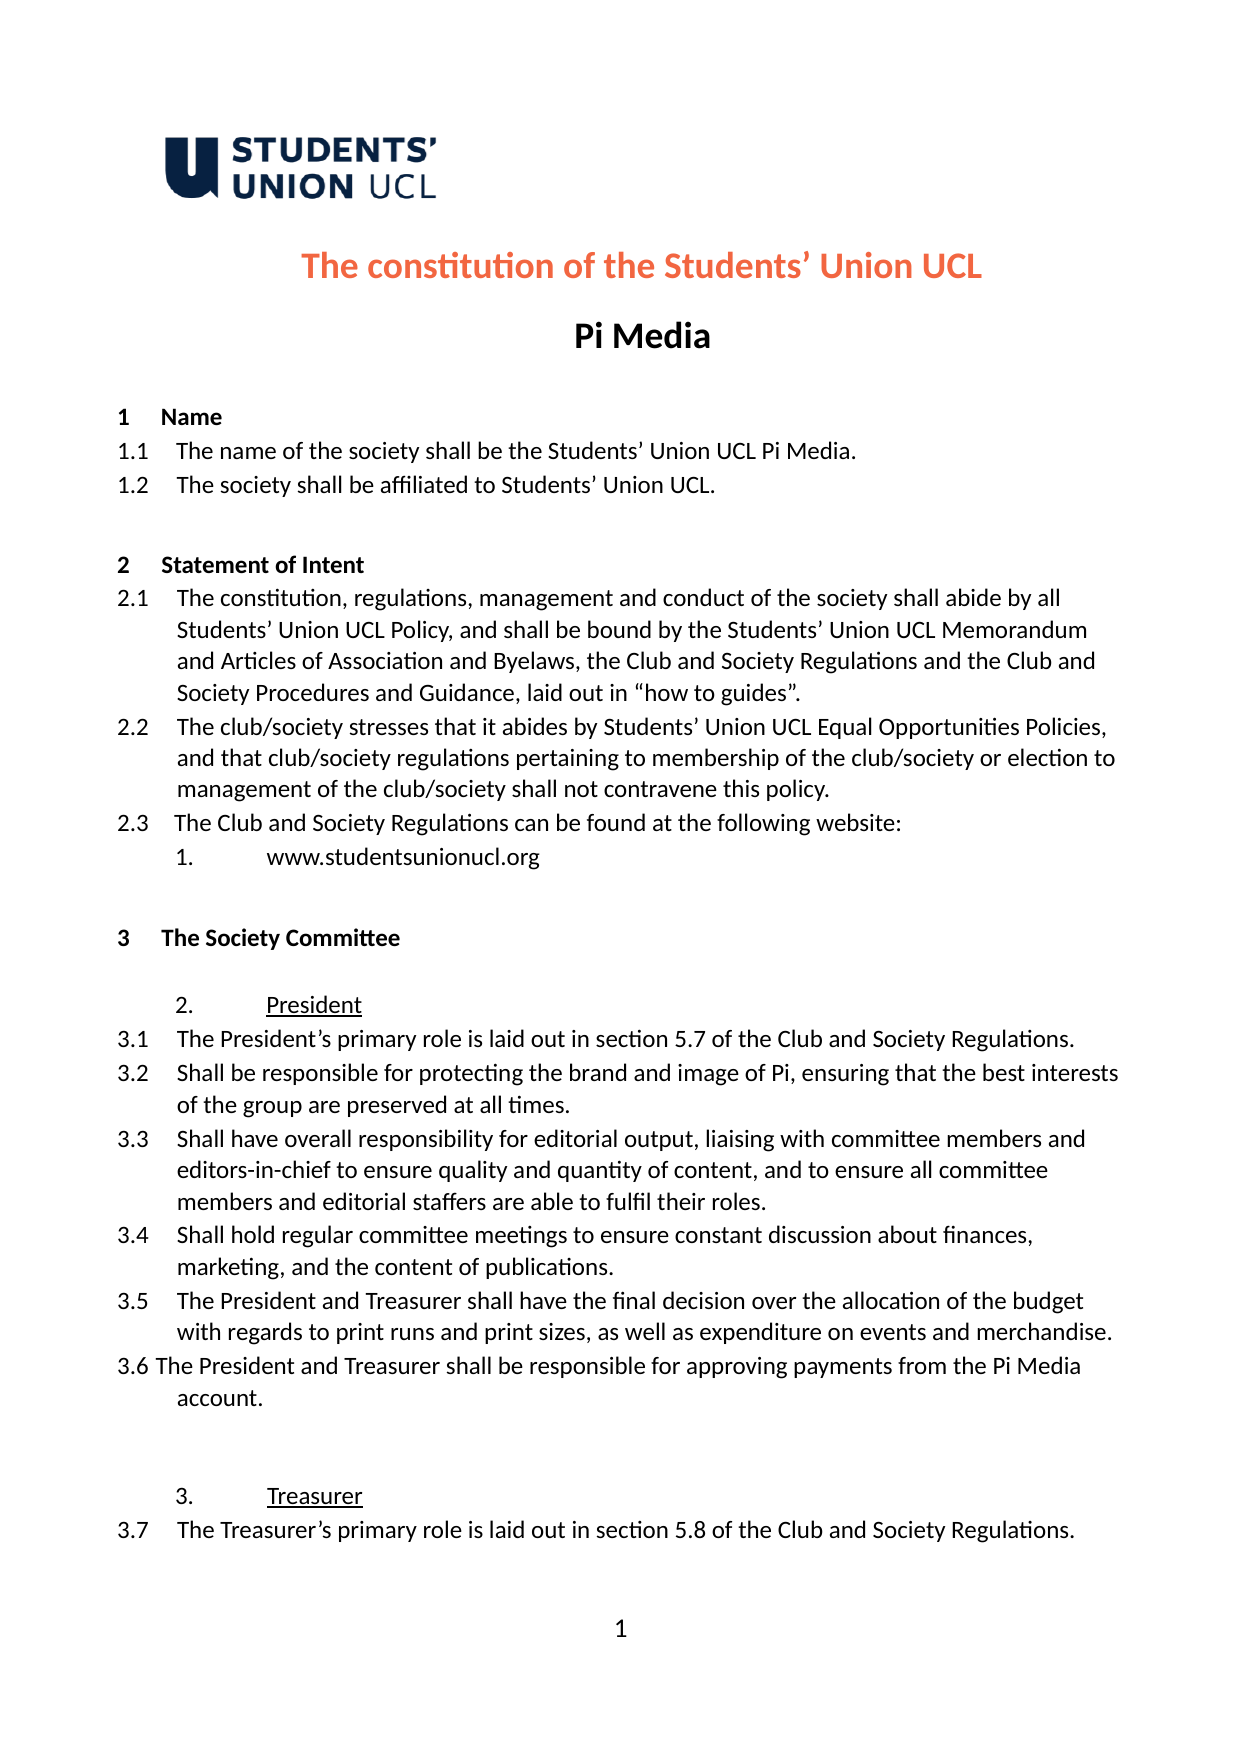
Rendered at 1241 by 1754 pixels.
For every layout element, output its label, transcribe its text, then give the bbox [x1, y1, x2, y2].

text 3.7 The Treasurer’s primary role is laid out in section 5.8 of the Club and Society Regulations. [117, 1514, 1188, 1545]
subtitle 2. President [118, 989, 1136, 1020]
text 3.3 Shall have overall responsibility for editorial output, liaising with committee members and editors-in-chief to ensure quality and quantity of content, and to ensure all committee members and editorial staffers are able to fulfil their roles. [117, 1123, 1123, 1216]
text 3.1 The President’s primary role is laid out in section 5.7 of the Club and Society Regulations. [117, 1023, 1188, 1054]
text 3.4 Shall hold regular committee meetings to ensure constant discussion about finances, marketing, and the content of publications. [117, 1220, 1123, 1282]
text 3.6 The President and Treasurer shall be responsible for approving payments from the Pi Media account. [117, 1351, 1123, 1412]
subtitle 3. Treasurer [118, 1480, 1136, 1511]
subtitle 3 The Society Committee [117, 922, 1136, 953]
text 2.1 The constitution, regulations, management and conduct of the society shall abide by all Students’ Union UCL Policy, and shall be bound by the Students’ Union UCL Memorandum and Articles of Association and Byelaws, the Club and Society Regulations and the Club and Society Procedures and Guidance, laid out in “how to guides”. [117, 583, 1123, 707]
text 3.5 The President and Treasurer shall have the final decision over the allocation of the budget with regards to print runs and print sizes, as well as expenditure on events and merchandise. [117, 1285, 1123, 1347]
subtitle 2 Statement of Intent [117, 549, 1136, 580]
subtitle 1 Name [117, 402, 1136, 432]
text 3.2 Shall be responsible for protecting the brand and image of Pi, ensuring that the best interests of the group are preserved at all times. [117, 1057, 1123, 1119]
text 2.3 The Club and Society Regulations can be found at the following website: [117, 807, 1188, 838]
text 2.2 The club/society stresses that it abides by Students’ Union UCL Equal Opportunities Policies, and that club/society regulations pertaining to membership of the club/society or election to management of the club/society shall not contravene this policy. [117, 711, 1123, 804]
picture [163, 108, 454, 227]
text 1.2 The society shall be affiliated to Students’ Union UCL. [117, 469, 1188, 499]
text 1.1 The name of the society shall be the Students’ Union UCL Pi Media. [117, 435, 1188, 465]
text Pi Media [118, 312, 1167, 358]
text The constitution of the Students’ Union UCL [301, 242, 1188, 287]
text 1. www.studentsunionucl.org [118, 842, 1188, 872]
